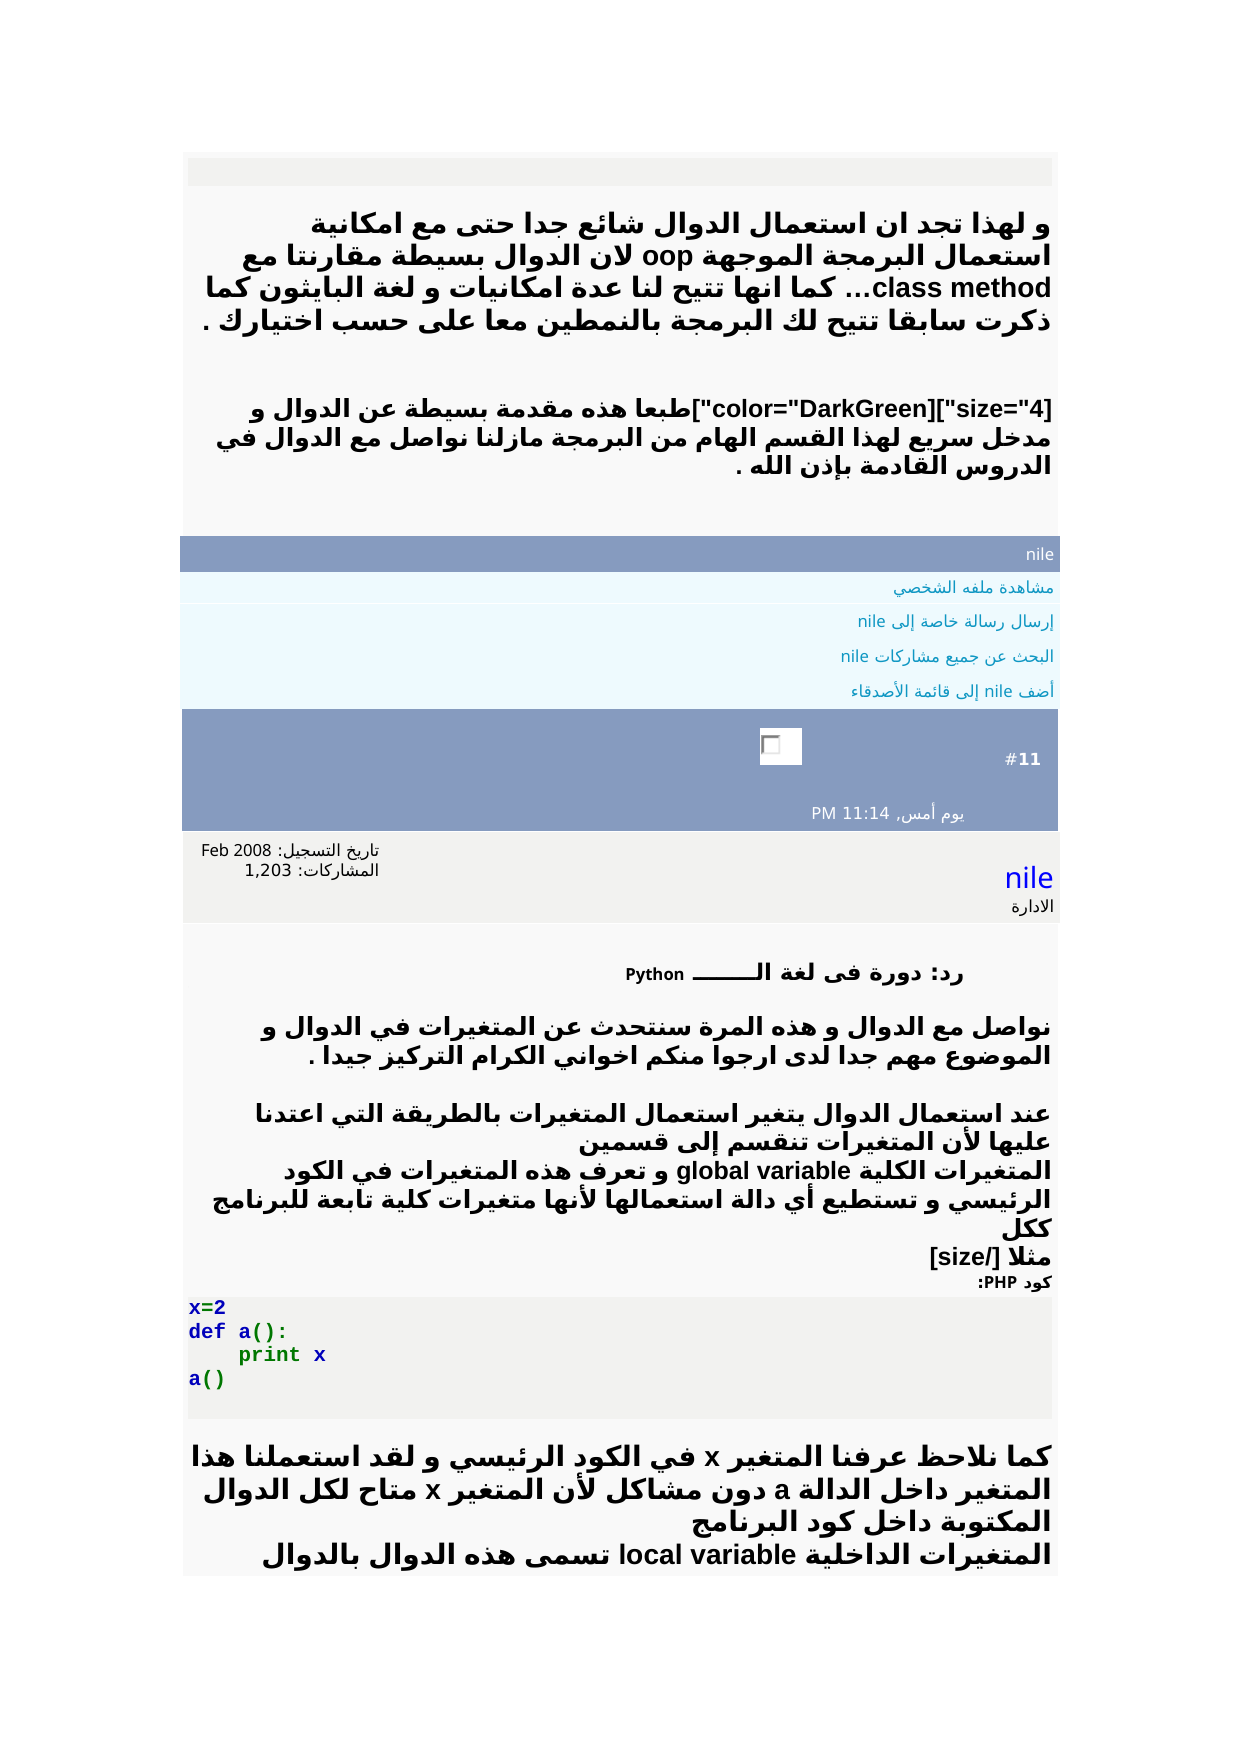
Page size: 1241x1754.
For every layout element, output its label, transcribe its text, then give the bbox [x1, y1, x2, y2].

table_cell أضف nile إلى قائمة الأصدقاء [180, 674, 1060, 709]
table_cell #11 يوم أمس, 11:14 PM [182, 709, 1058, 831]
table_cell [183, 832, 1060, 923]
table_cell إرسال رسالة خاصة إلى nile [180, 604, 1060, 639]
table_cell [183, 924, 1058, 1576]
table_header nile [180, 536, 1060, 572]
table_cell مشاهدة ملفه الشخصي [180, 572, 1060, 603]
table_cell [183, 152, 1058, 536]
table_cell البحث عن جميع مشاركات nile [180, 639, 1060, 674]
